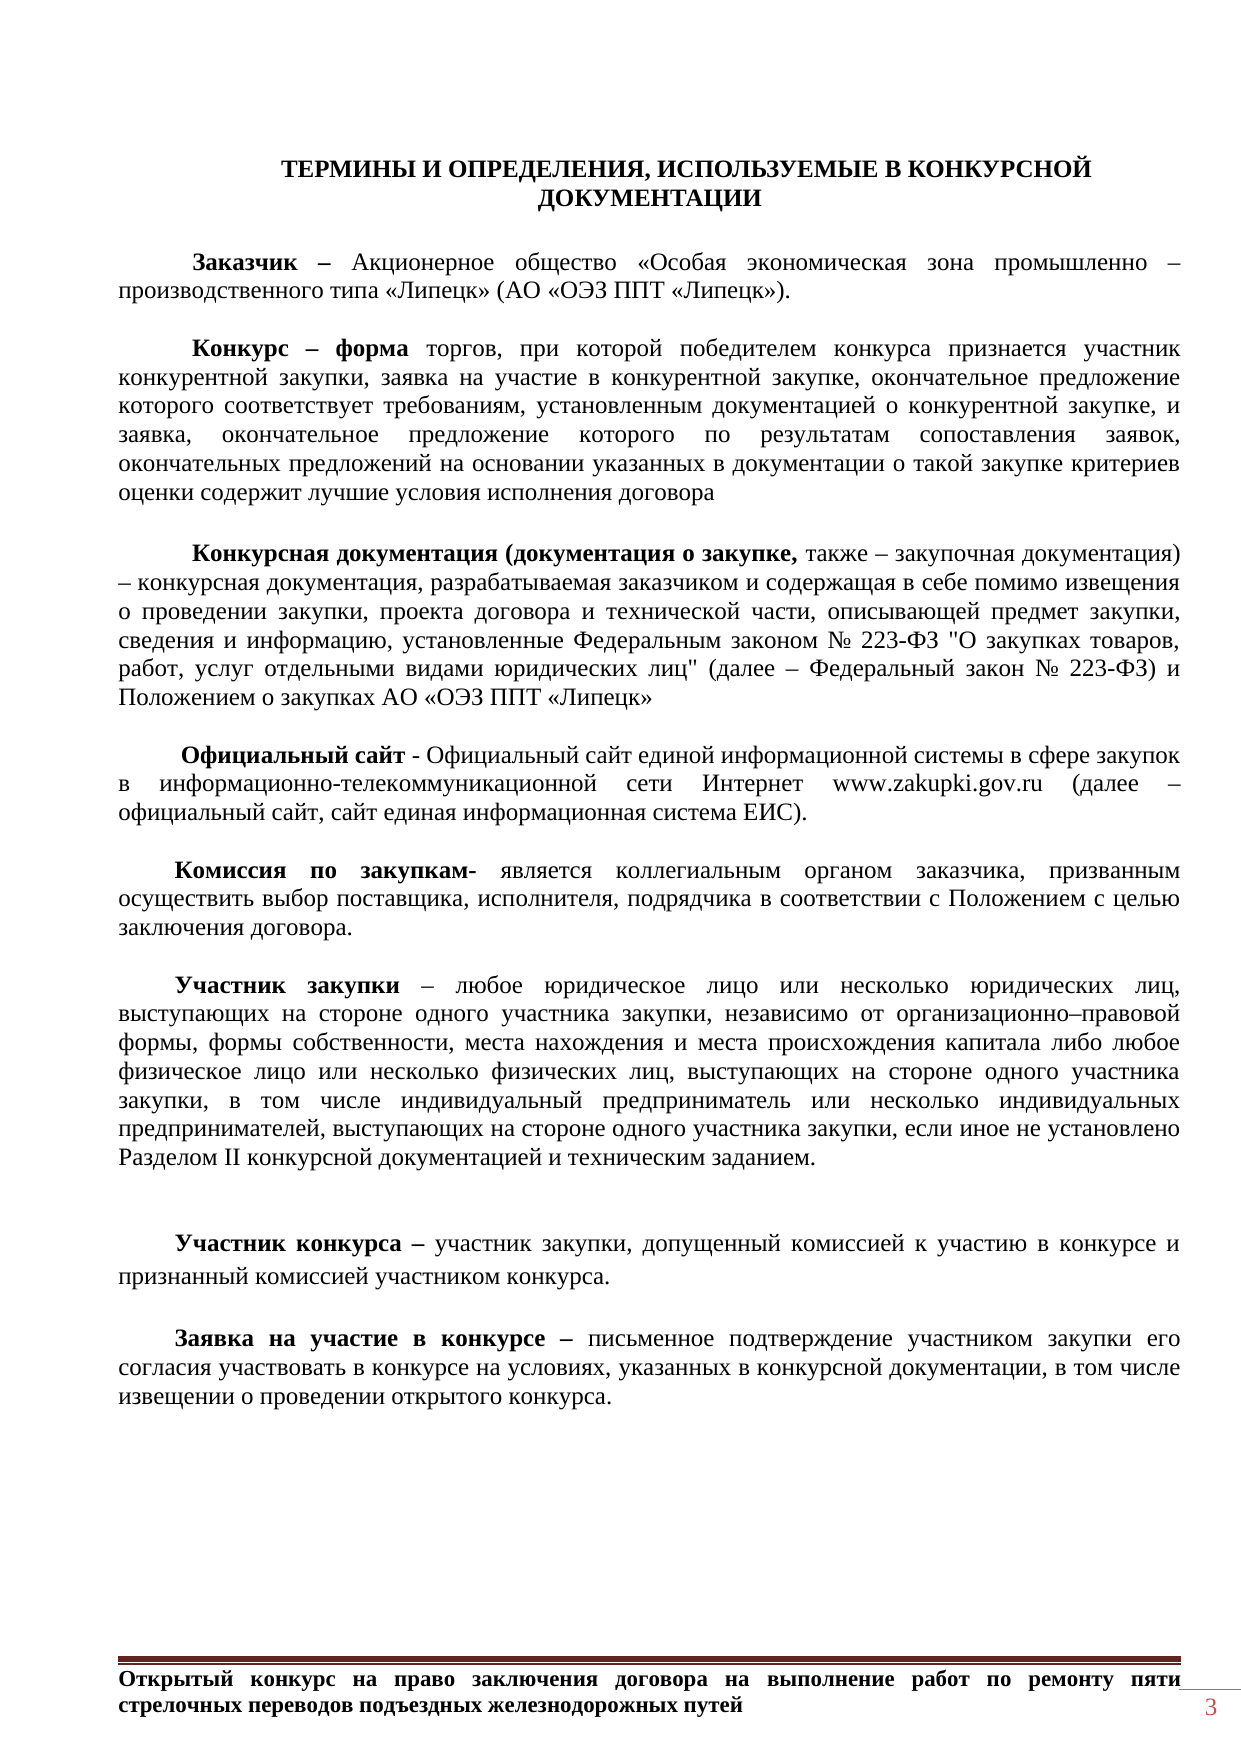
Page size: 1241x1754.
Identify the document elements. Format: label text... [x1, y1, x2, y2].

text Заявка на участие в конкурсе – письменное подтверждение участником закупки его согласия участвовать в конкурсе на условиях, указанных в конкурсной документации, в том числе извещении о проведении открытого конкурса. [118, 1323, 1181, 1409]
text Конкурс – форма торгов, при которой победителем конкурса признается участник конкурентной закупки, заявка на участие в конкурентной закупке, окончательное предложение которого соответствует требованиям, установленным документацией о конкурентной закупке, и заявка, окончательное предложение которого по результатам сопоставления заявок, окончательных предложений на основании указанных в документации о такой закупке критериев оценки содержит лучшие условия исполнения договора [118, 333, 1181, 505]
text Участник конкурса – участник закупки, допущенный комиссией к участию в конкурсе и признанный комиссией участником конкурса. [118, 1228, 1181, 1290]
subtitle ТЕРМИНЫ И ОПРЕДЕЛЕНИЯ, ИСПОЛЬЗУЕМЫЕ В КОНКУРСНОЙ ДОКУМЕНТАЦИИ [118, 154, 1181, 212]
text Заказчик – Акционерное общество «Особая экономическая зона промышленно – производственного типа «Липецк» (АО «ОЭЗ ППТ «Липецк»). [118, 247, 1181, 304]
text Официальный сайт - Официальный сайт единой информационной системы в сфере закупок в информационно-телекоммуникационной сети Интернет www.zakupki.gov.ru (далее – официальный сайт, сайт единая информационная система ЕИС). [118, 740, 1181, 826]
text Конкурсная документация (документация о закупке, также – закупочная документация) – конкурсная документация, разрабатываемая заказчиком и содержащая в себе помимо извещения о проведении закупки, проекта договора и технической части, описывающей предмет закупки, сведения и информацию, установленные Федеральным законом № 223-ФЗ "О закупках товаров, работ, услуг отдельными видами юридических лиц" (далее – Федеральный закон № 223-ФЗ) и Положением о закупках АО «ОЭЗ ППТ «Липецк» [118, 538, 1181, 711]
text Участник закупки – любое юридическое лицо или несколько юридических лиц, выступающих на стороне одного участника закупки, независимо от организационно–правовой формы, формы собственности, места нахождения и места происхождения капитала либо любое физическое лицо или несколько физических лиц, выступающих на стороне одного участника закупки, в том числе индивидуальный предприниматель или несколько индивидуальных предпринимателей, выступающих на стороне одного участника закупки, если иное не установлено Разделом II конкурсной документацией и техническим заданием. [118, 970, 1181, 1171]
text Комиссия по закупкам- является коллегиальным органом заказчика, призванным осуществить выбор поставщика, исполнителя, подрядчика в соответствии с Положением с целью заключения договора. [118, 855, 1181, 941]
